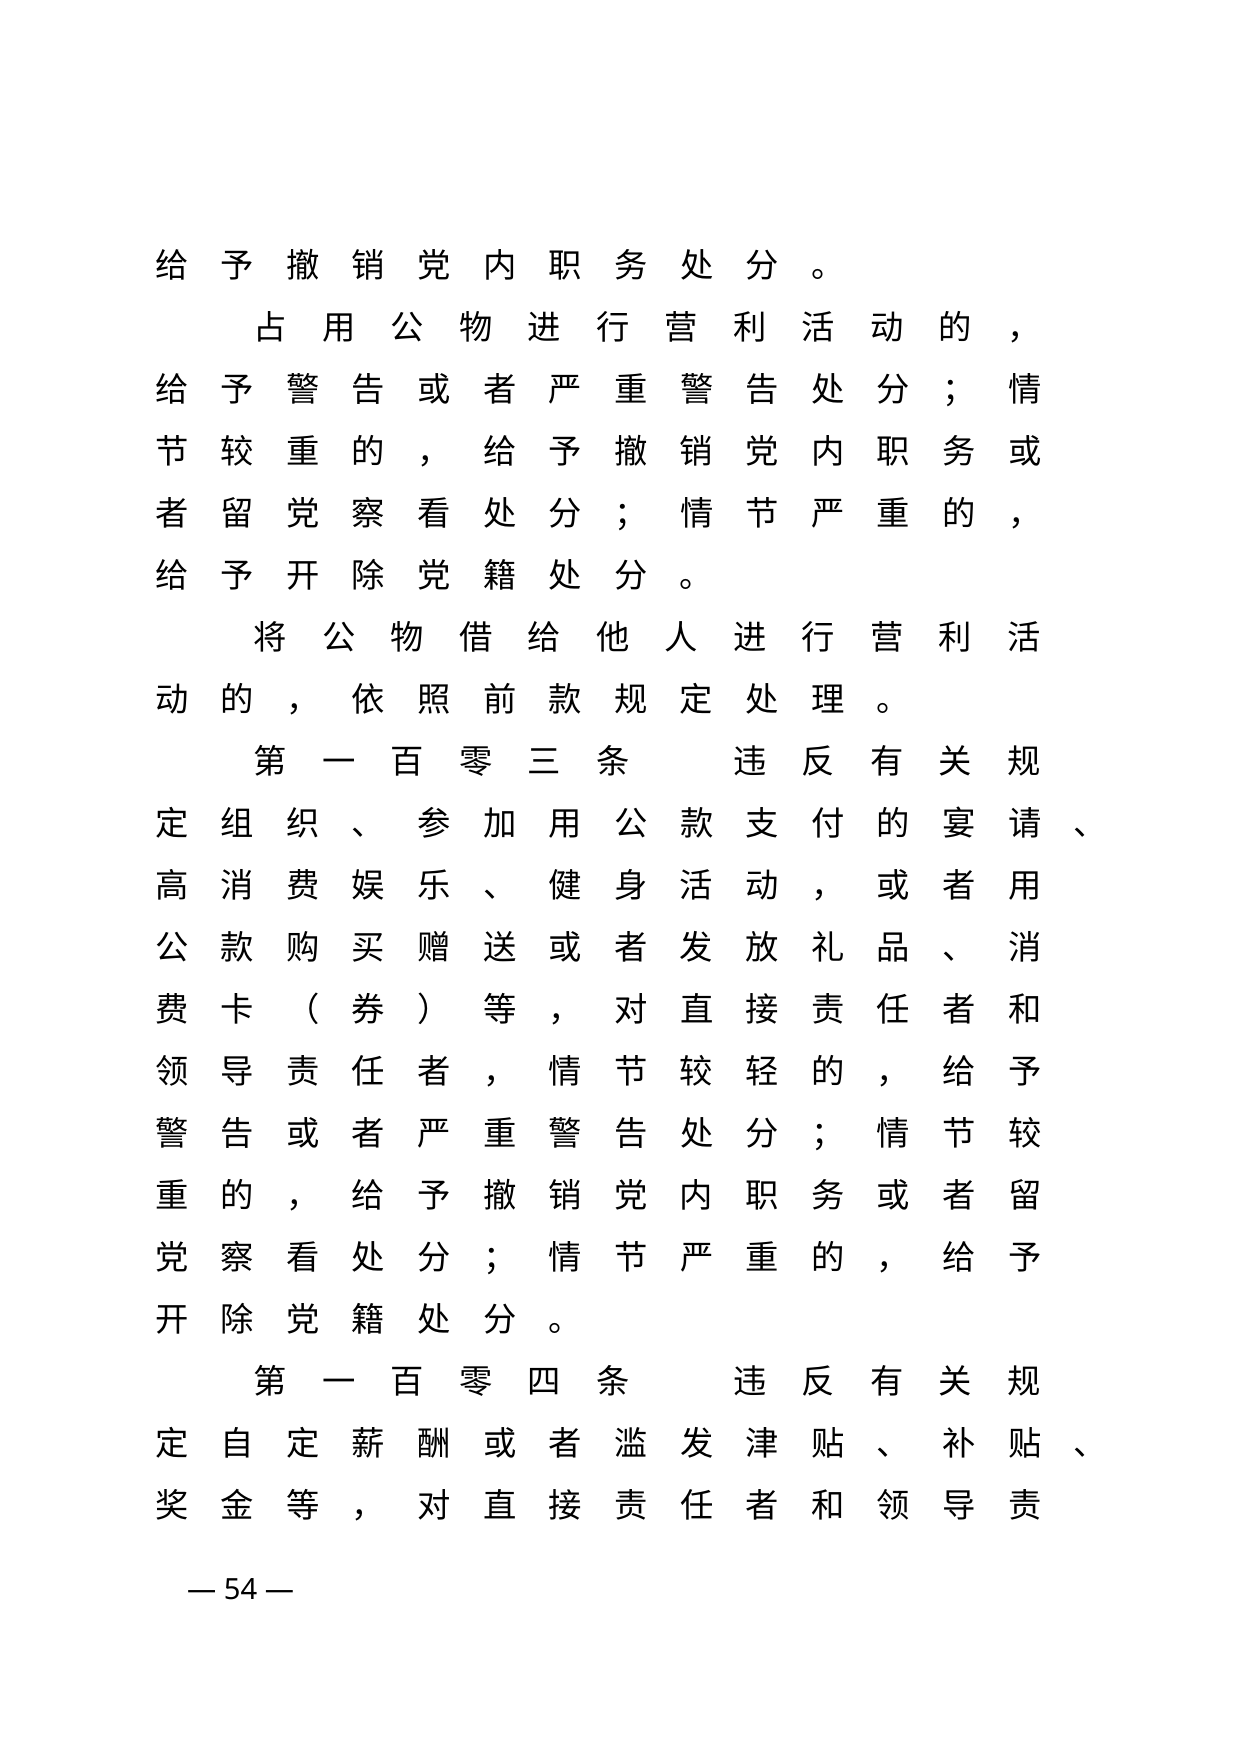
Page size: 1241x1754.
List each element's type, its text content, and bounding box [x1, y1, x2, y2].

text 占用公物进行营利活动的，给予警告或者严重警告处分；情节较重的，给予撤销党内职务或者留党察看处分；情节严重的，给予开除党籍处分。 [155, 294, 1073, 604]
text 第一百零三条 违反有关规定组织、参加用公款支付的宴请、高消费娱乐、健身活动，或者用公款购买赠送或者发放礼品、消费卡（券）等，对直接责任者和领导责任者，情节较轻的，给予警告或者严重警告处分；情节较重的，给予撤销党内职务或者留党察看处分；情节严重的，给予开除党籍处分。 [155, 728, 1073, 1348]
text 第一百零二条 利用职权或者职务上的影响，违反有关规定占用公物归个人使用，时间超过六个月，情节较重的，给予警告或者严重警告处分；情节严重的，给予撤销党内职务处分。 [155, 232, 1073, 294]
text 第一百零四条 违反有关规定自定薪酬或者滥发津贴、补贴、奖金等，对直接责任者和领导责任者，情节较轻的，给予警告或者严重警告处分；情节较重的，给予撤销党内职务或者留党察看处分；情节严重的，给予开除党籍处分。 [155, 1348, 1073, 1534]
text 将公物借给他人进行营利活动的，依照前款规定处理。 [155, 604, 1073, 728]
